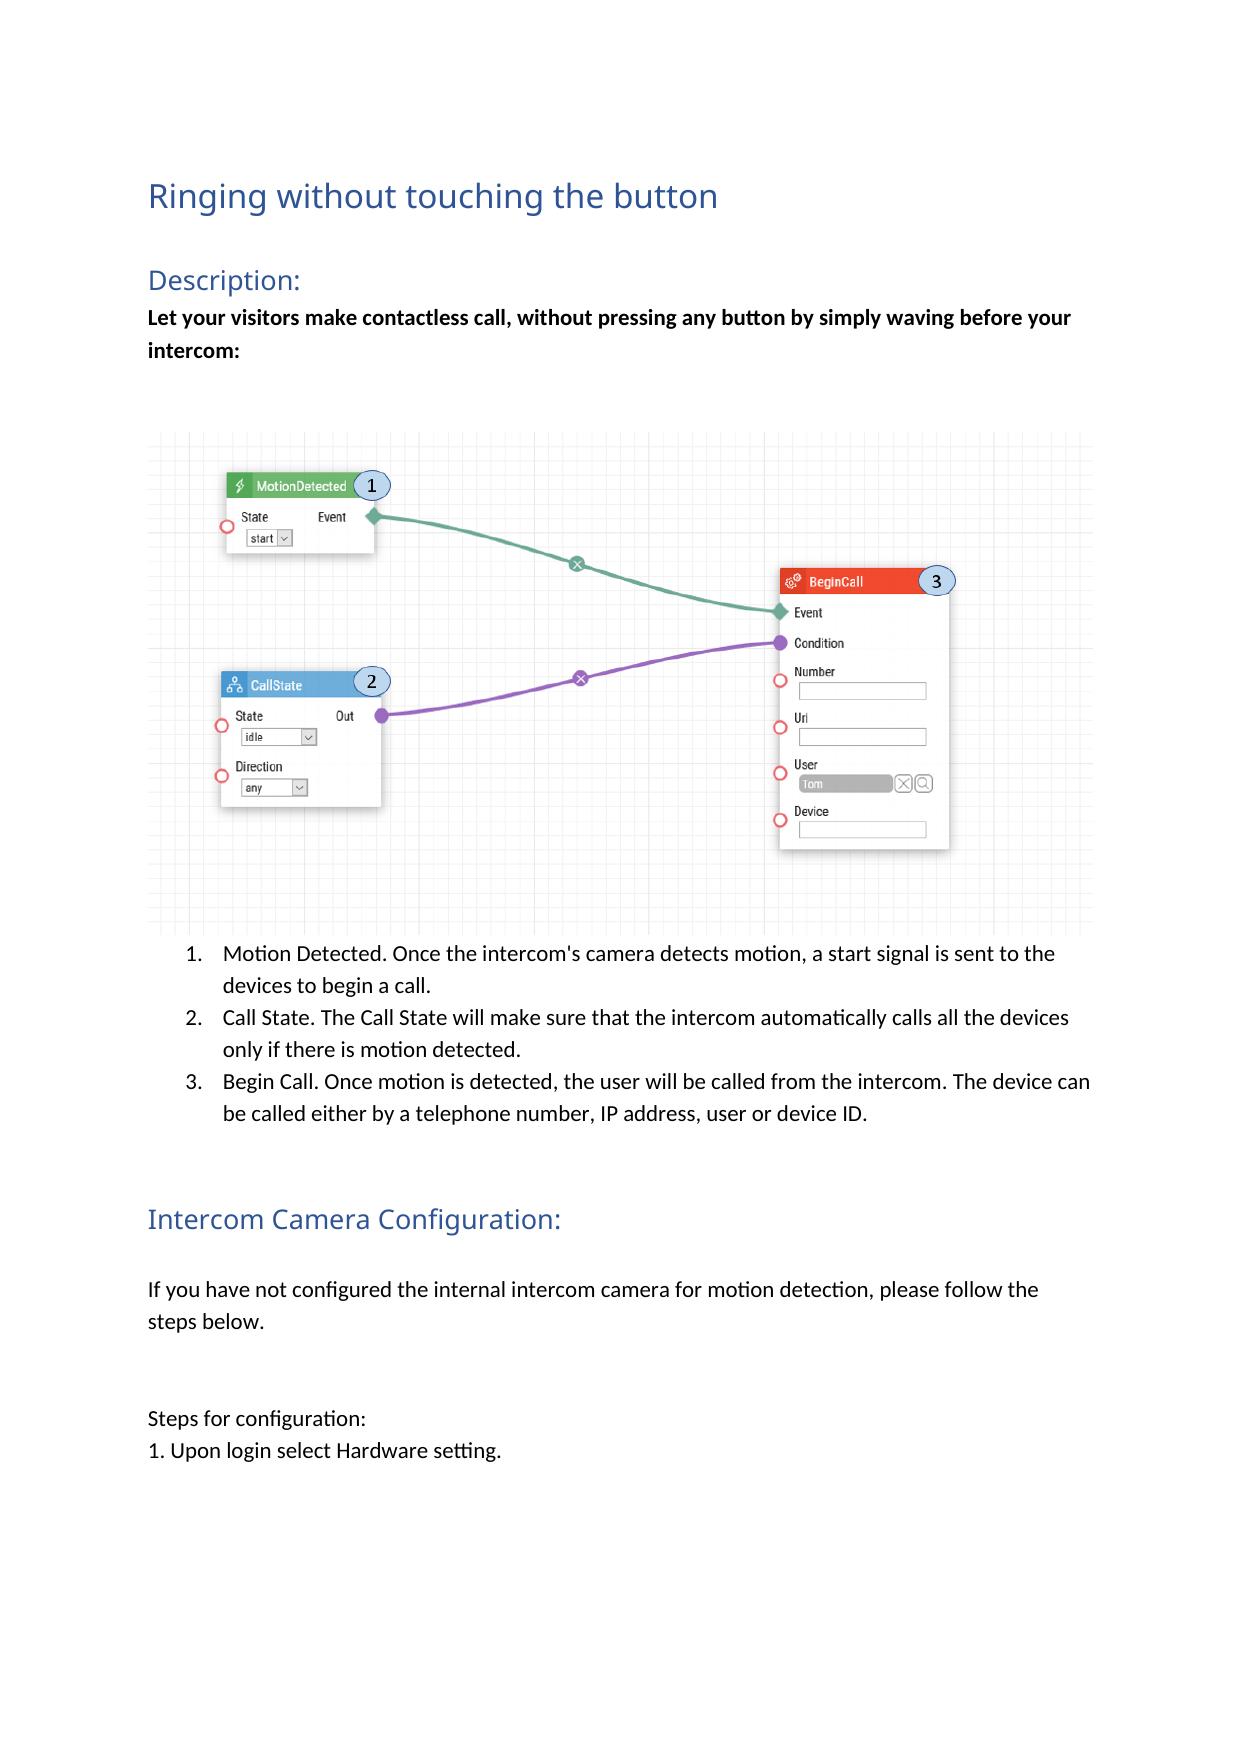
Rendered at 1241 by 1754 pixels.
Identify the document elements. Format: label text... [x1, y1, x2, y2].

text 1. Upon login select Hardware setting. [148, 1436, 1093, 1464]
list Begin Call. Once motion is detected, the user will be called from the intercom. The device can be called either by a telephone number, IP address, user or device ID. [185, 1067, 1093, 1128]
text If you have not configured the internal intercom camera for motion detection, please follow the steps below. [148, 1275, 1093, 1335]
subtitle Ringing without touching the button [148, 173, 1093, 218]
list Call State. The Call State will make sure that the intercom automatically calls all the devices only if there is motion detected. [185, 1003, 1093, 1063]
list Let your visitors make contactless call, without pressing any button by simply waving before your intercom: [148, 303, 1093, 364]
subtitle Intercom Camera Configuration: [148, 1200, 1093, 1237]
picture [147, 432, 1093, 935]
text Steps for configuration: [148, 1404, 1093, 1432]
list Motion Detected. Once the intercom's camera detects motion, a start signal is sent to the devices to begin a call. [185, 939, 1093, 999]
subtitle Description: [148, 261, 1093, 298]
